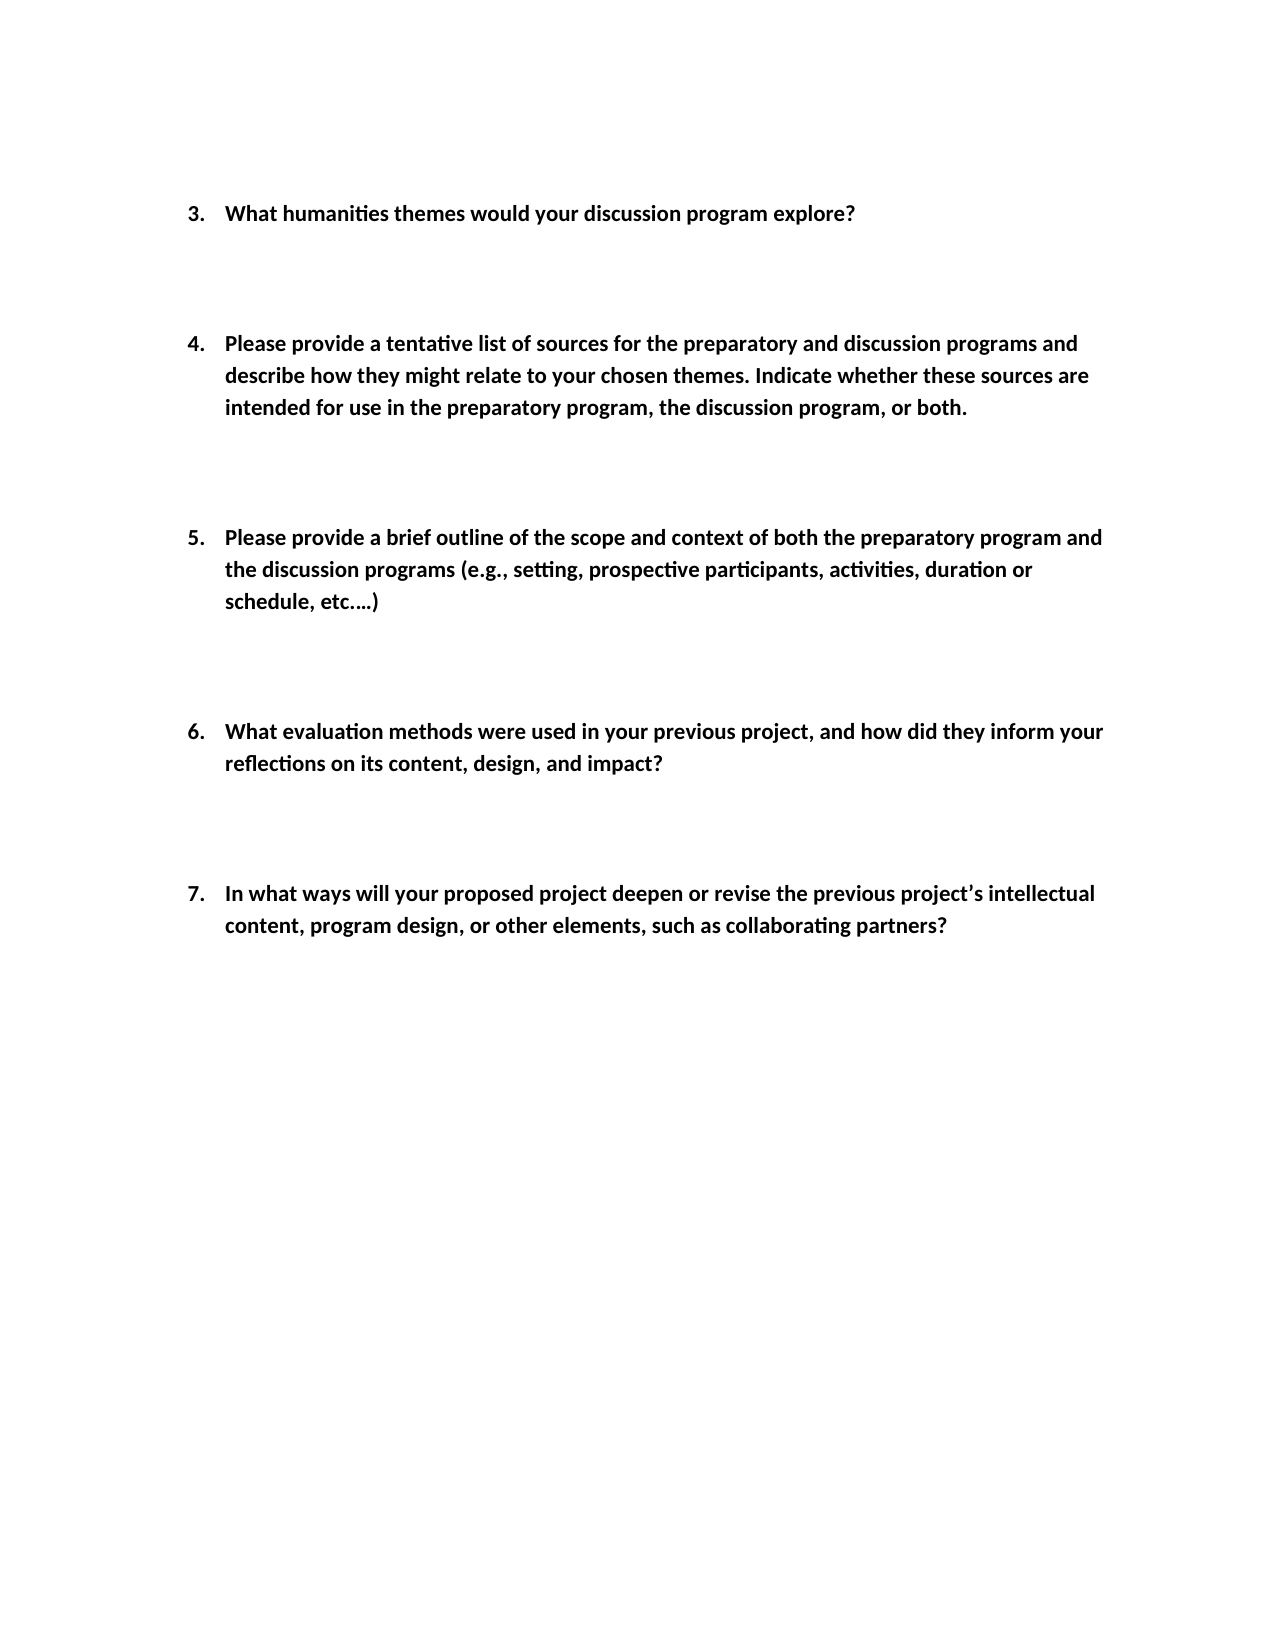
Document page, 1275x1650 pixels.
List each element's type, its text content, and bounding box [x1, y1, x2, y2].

list What evaluation methods were used in your previous project, and how did they inform your reflections on its content, design, and impact? [187, 717, 1125, 777]
list Please provide a brief outline of the scope and context of both the preparatory program and the discussion programs (e.g., setting, prospective participants, activities, duration or schedule, etc.…) [187, 523, 1125, 615]
list In what ways will your proposed project deepen or revise the previous project’s intellectual content, program design, or other elements, such as collaborating partners? [187, 879, 1125, 939]
list Please provide a tentative list of sources for the preparatory and discussion programs and describe how they might relate to your chosen themes. Indicate whether these sources are intended for use in the preparatory program, the discussion program, or both. [187, 329, 1125, 421]
list What humanities themes would your discussion program explore? [187, 199, 1125, 227]
